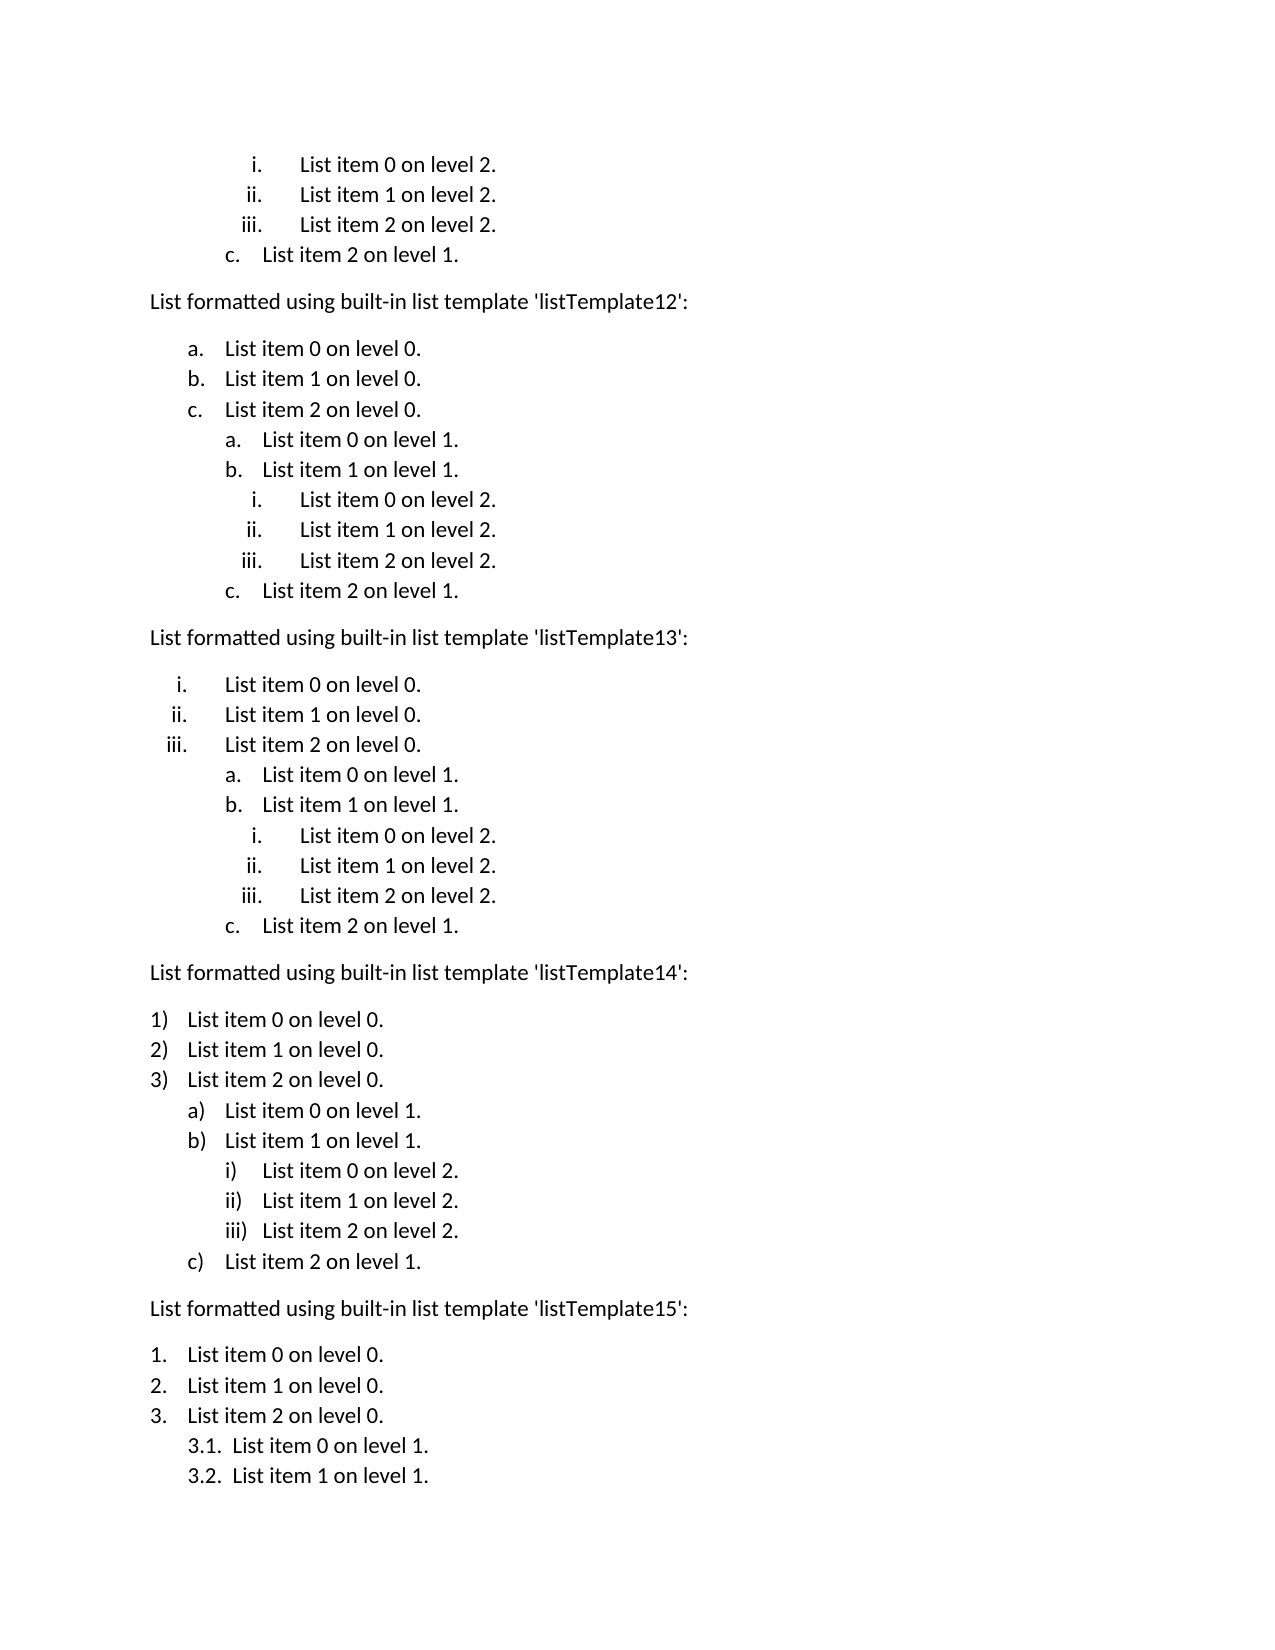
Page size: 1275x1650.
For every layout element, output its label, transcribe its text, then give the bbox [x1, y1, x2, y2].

list List item 2 on level 2. [262, 546, 1125, 574]
list List item 0 on level 2. [262, 485, 1125, 513]
list List item 1 on level 2. [262, 516, 1125, 544]
list List item 1 on level 1. [225, 791, 1125, 819]
list List item 1 on level 1. [187, 1126, 1125, 1154]
list List item 1 on level 2. [225, 1186, 1125, 1214]
list List item 0 on level 1. [225, 760, 1125, 788]
list List item 1 on level 0. [150, 1371, 1125, 1399]
list List item 0 on level 0. [187, 334, 1125, 362]
list List item 1 on level 2. [262, 851, 1125, 879]
list List item 1 on level 0. [187, 364, 1125, 393]
list List item 2 on level 2. [262, 881, 1125, 909]
list List item 0 on level 2. [262, 150, 1125, 178]
text List formatted using built-in list template 'listTemplate15': [150, 1294, 1125, 1322]
list List item 1 on level 1. [187, 1461, 1125, 1489]
list List item 2 on level 1. [225, 911, 1125, 939]
list List item 0 on level 0. [150, 1005, 1125, 1033]
list List item 0 on level 1. [187, 1096, 1125, 1124]
text List formatted using built-in list template 'listTemplate13': [150, 623, 1125, 651]
list List item 0 on level 2. [225, 1156, 1125, 1184]
text List formatted using built-in list template 'listTemplate12': [150, 287, 1125, 316]
list List item 2 on level 1. [187, 1247, 1125, 1275]
list List item 0 on level 1. [187, 1431, 1125, 1459]
list List item 2 on level 1. [225, 241, 1125, 269]
list List item 1 on level 2. [262, 180, 1125, 208]
list List item 0 on level 1. [225, 425, 1125, 453]
list List item 2 on level 0. [150, 1066, 1125, 1094]
list List item 2 on level 0. [187, 395, 1125, 423]
list List item 2 on level 2. [225, 1217, 1125, 1245]
list List item 1 on level 0. [150, 1035, 1125, 1063]
list List item 2 on level 0. [150, 1401, 1125, 1429]
list List item 2 on level 1. [225, 576, 1125, 604]
list List item 1 on level 0. [187, 700, 1125, 728]
list List item 0 on level 2. [262, 821, 1125, 849]
list List item 2 on level 0. [187, 730, 1125, 758]
list List item 2 on level 2. [262, 210, 1125, 238]
list List item 1 on level 1. [225, 455, 1125, 483]
list List item 0 on level 0. [187, 670, 1125, 698]
text List formatted using built-in list template 'listTemplate14': [150, 958, 1125, 986]
list List item 0 on level 0. [150, 1341, 1125, 1369]
